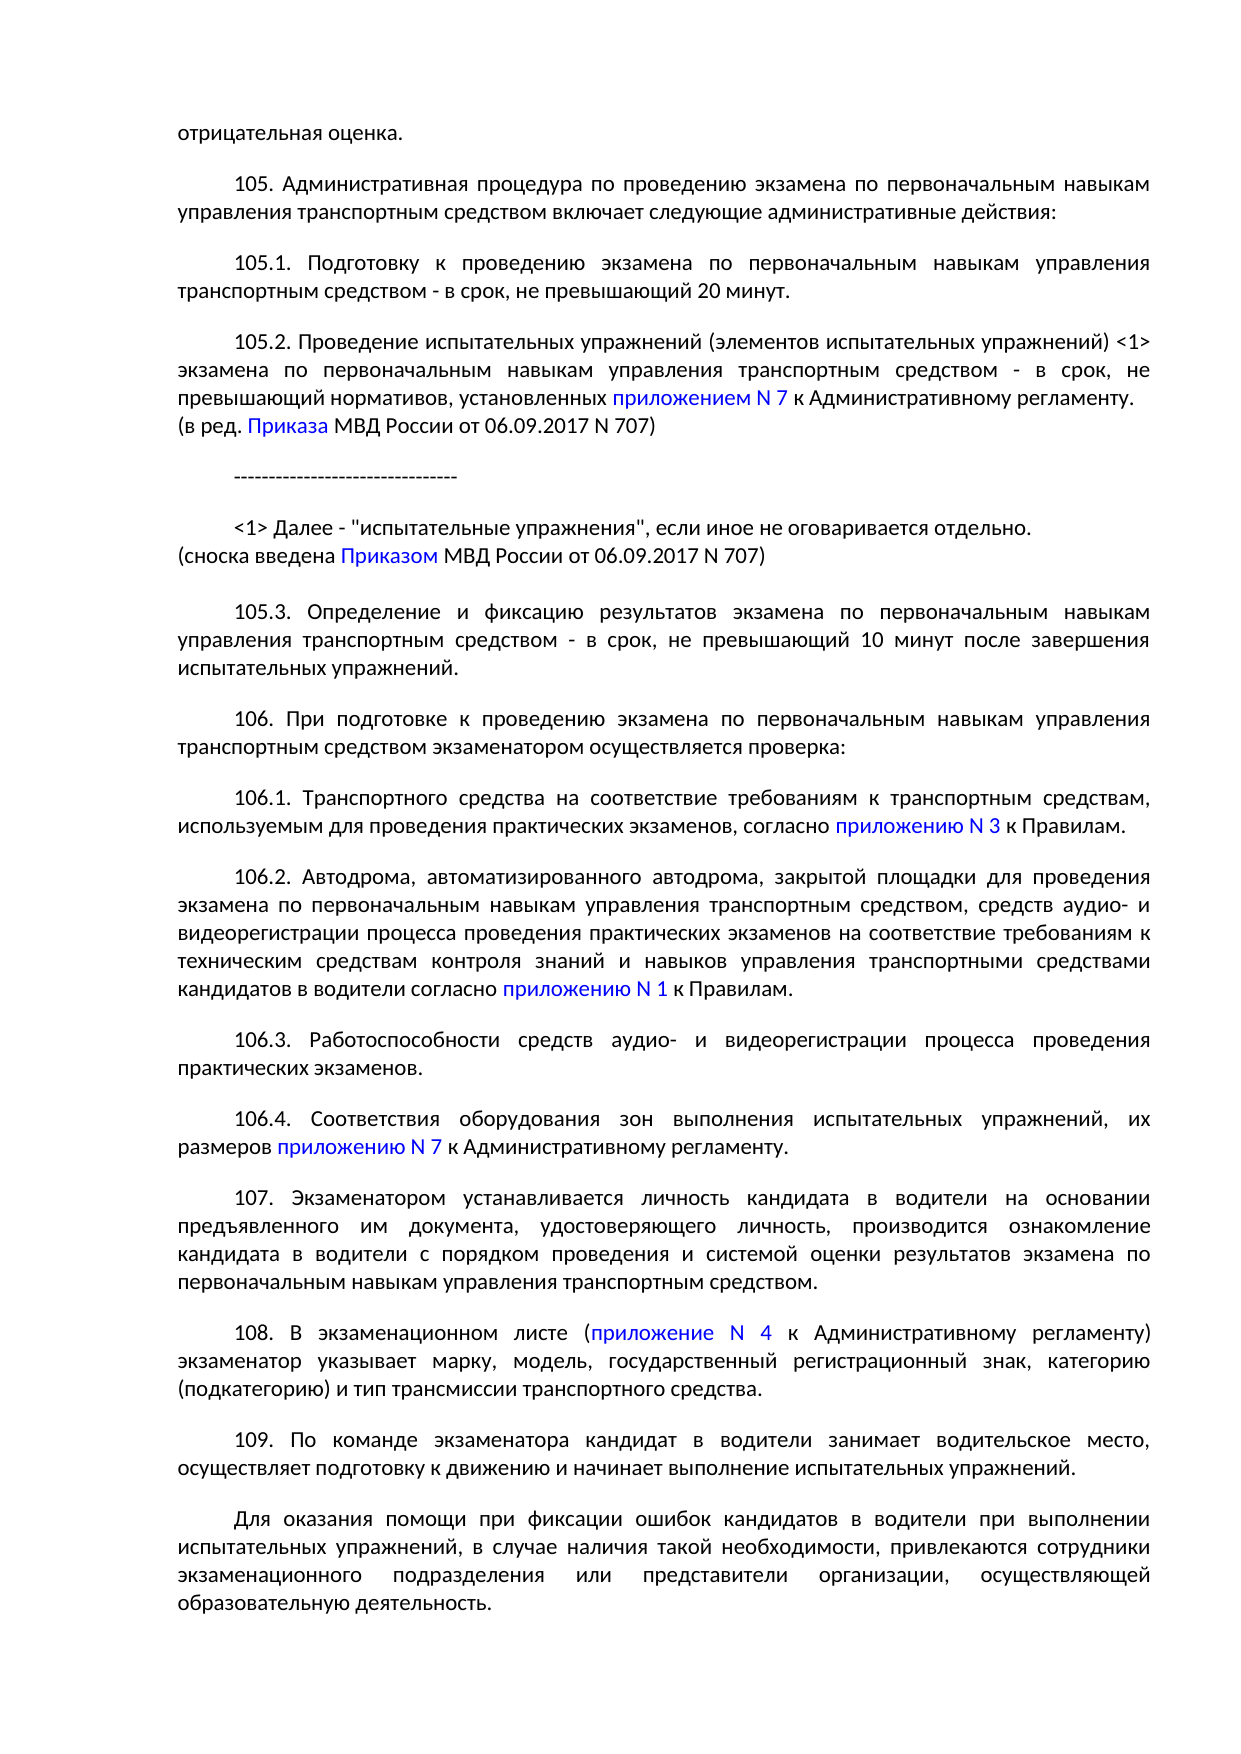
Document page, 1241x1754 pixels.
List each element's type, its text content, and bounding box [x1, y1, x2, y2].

text 105.2. Проведение испытательных упражнений (элементов испытательных упражнений) <1> экзамена по первоначальным навыкам управления транспортным средством - в срок, не превышающий нормативов, установленных приложением N 7 к Административному регламенту. [177, 327, 1152, 411]
text 109. По команде экзаменатора кандидат в водители занимает водительское место, осуществляет подготовку к движению и начинает выполнение испытательных упражнений. [177, 1425, 1152, 1481]
text (в ред. Приказа МВД России от 06.09.2017 N 707) [177, 411, 1152, 439]
text 105. Административная процедура по проведению экзамена по первоначальным навыкам управления транспортным средством включает следующие административные действия: [177, 169, 1152, 225]
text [177, 118, 1152, 146]
text 106.2. Автодрома, автоматизированного автодрома, закрытой площадки для проведения экзамена по первоначальным навыкам управления транспортным средством, средств аудио- и видеорегистрации процесса проведения практических экзаменов на соответствие требованиям к техническим средствам контроля знаний и навыков управления транспортными средствами кандидатов в водители согласно приложению N 1 к Правилам. [177, 862, 1152, 1002]
text 108. В экзаменационном листе (приложение N 4 к Административному регламенту) экзаменатор указывает марку, модель, государственный регистрационный знак, категорию (подкатегорию) и тип трансмиссии транспортного средства. [177, 1318, 1152, 1402]
text 105.1. Подготовку к проведению экзамена по первоначальным навыкам управления транспортным средством - в срок, не превышающий 20 минут. [177, 248, 1152, 304]
text -------------------------------- [177, 462, 1152, 490]
text 106. При подготовке к проведению экзамена по первоначальным навыкам управления транспортным средством экзаменатором осуществляется проверка: [177, 704, 1152, 760]
text 106.1. Транспортного средства на соответствие требованиям к транспортным средствам, используемым для проведения практических экзаменов, согласно приложению N 3 к Правилам. [177, 783, 1152, 839]
text (сноска введена Приказом МВД России от 06.09.2017 N 707) [177, 541, 1152, 569]
text 107. Экзаменатором устанавливается личность кандидата в водители на основании предъявленного им документа, удостоверяющего личность, производится ознакомление кандидата в водители с порядком проведения и системой оценки результатов экзамена по первоначальным навыкам управления транспортным средством. [177, 1183, 1152, 1295]
text Для оказания помощи при фиксации ошибок кандидатов в водители при выполнении испытательных упражнений, в случае наличия такой необходимости, привлекаются сотрудники экзаменационного подразделения или представители организации, осуществляющей образовательную деятельность. [177, 1504, 1152, 1616]
text 106.3. Работоспособности средств аудио- и видеорегистрации процесса проведения практических экзаменов. [177, 1025, 1152, 1081]
text <1> Далее - "испытательные упражнения", если иное не оговаривается отдельно. [177, 513, 1152, 541]
text 105.3. Определение и фиксацию результатов экзамена по первоначальным навыкам управления транспортным средством - в срок, не превышающий 10 минут после завершения испытательных упражнений. [177, 597, 1152, 681]
text 106.4. Соответствия оборудования зон выполнения испытательных упражнений, их размеров приложению N 7 к Административному регламенту. [177, 1104, 1152, 1160]
